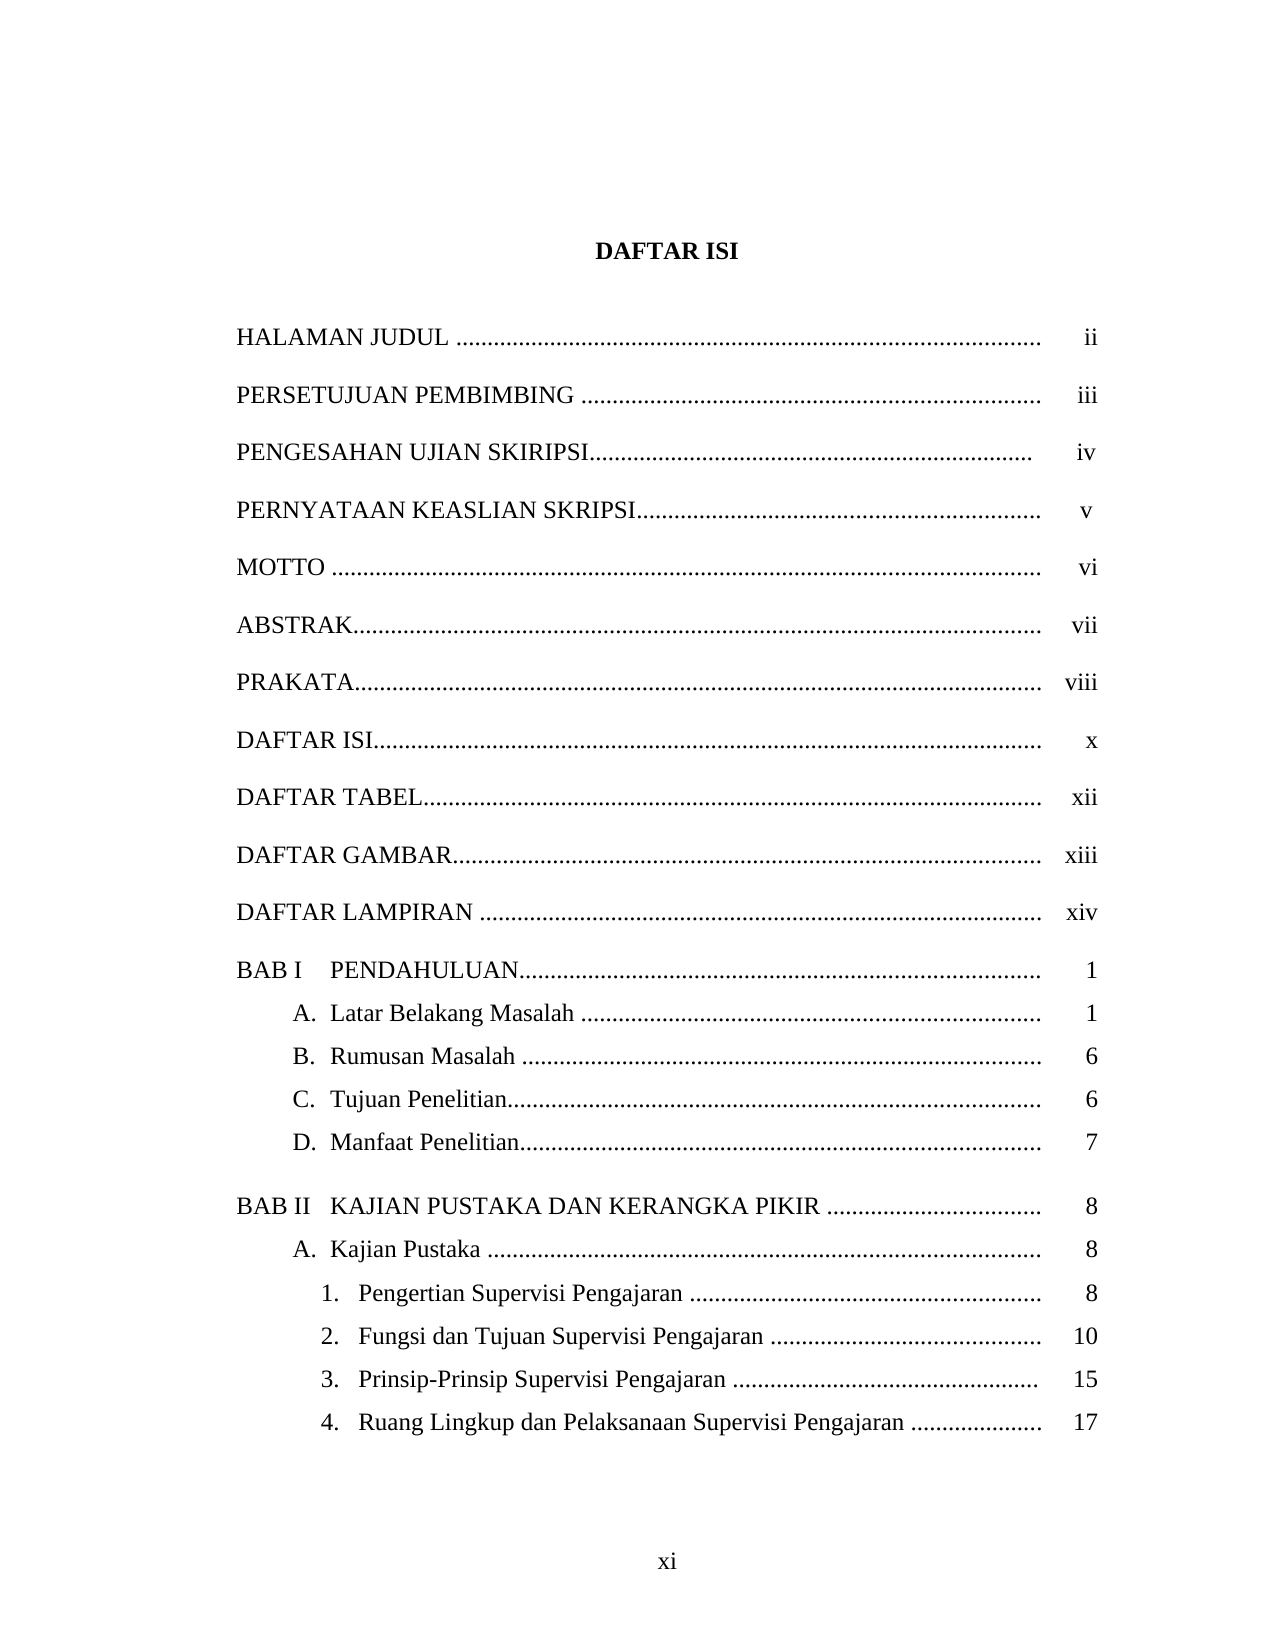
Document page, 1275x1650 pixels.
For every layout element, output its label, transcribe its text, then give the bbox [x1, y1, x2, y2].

list Rumusan Masalah 6 [292, 1041, 1098, 1070]
list Pengertian Supervisi Pengajaran 8 [321, 1278, 1098, 1306]
text DAFTAR LAMPIRAN xiv [236, 897, 1098, 926]
text MOTTO vi [236, 552, 1098, 581]
list Prinsip-Prinsip Supervisi Pengajaran ................................................ 15 [321, 1364, 1098, 1393]
text BAB II KAJIAN PUSTAKA DAN KERANGKA PIKIR 8 [236, 1191, 1098, 1220]
list Kajian Pustaka 8 [292, 1234, 1098, 1263]
list Latar Belakang Masalah 1 [292, 998, 1098, 1027]
text ABSTRAK vii [236, 610, 1098, 639]
text DAFTAR TABEL xii [236, 782, 1098, 811]
text PRAKATA viii [236, 667, 1098, 696]
text HALAMAN JUDUL ii [236, 322, 1098, 351]
list Manfaat Penelitian 7 [292, 1127, 1098, 1156]
text PENGESAHAN UJIAN SKIRIPSI....................................................................... iv [236, 437, 1098, 466]
list Tujuan Penelitian 6 [292, 1084, 1098, 1113]
text DAFTAR ISI [236, 236, 1098, 265]
text PERNYATAAN KEASLIAN SKRIPSI v [236, 495, 1098, 524]
text DAFTAR ISI x [236, 725, 1098, 754]
text BAB I PENDAHULUAN 1 [236, 955, 1098, 984]
list Fungsi dan Tujuan Supervisi Pengajaran 10 [321, 1321, 1098, 1349]
text PERSETUJUAN PEMBIMBING iii [236, 380, 1098, 409]
list Ruang Lingkup dan Pelaksanaan Supervisi Pengajaran ................... 17 [321, 1407, 1098, 1436]
text DAFTAR GAMBAR xiii [236, 840, 1098, 869]
